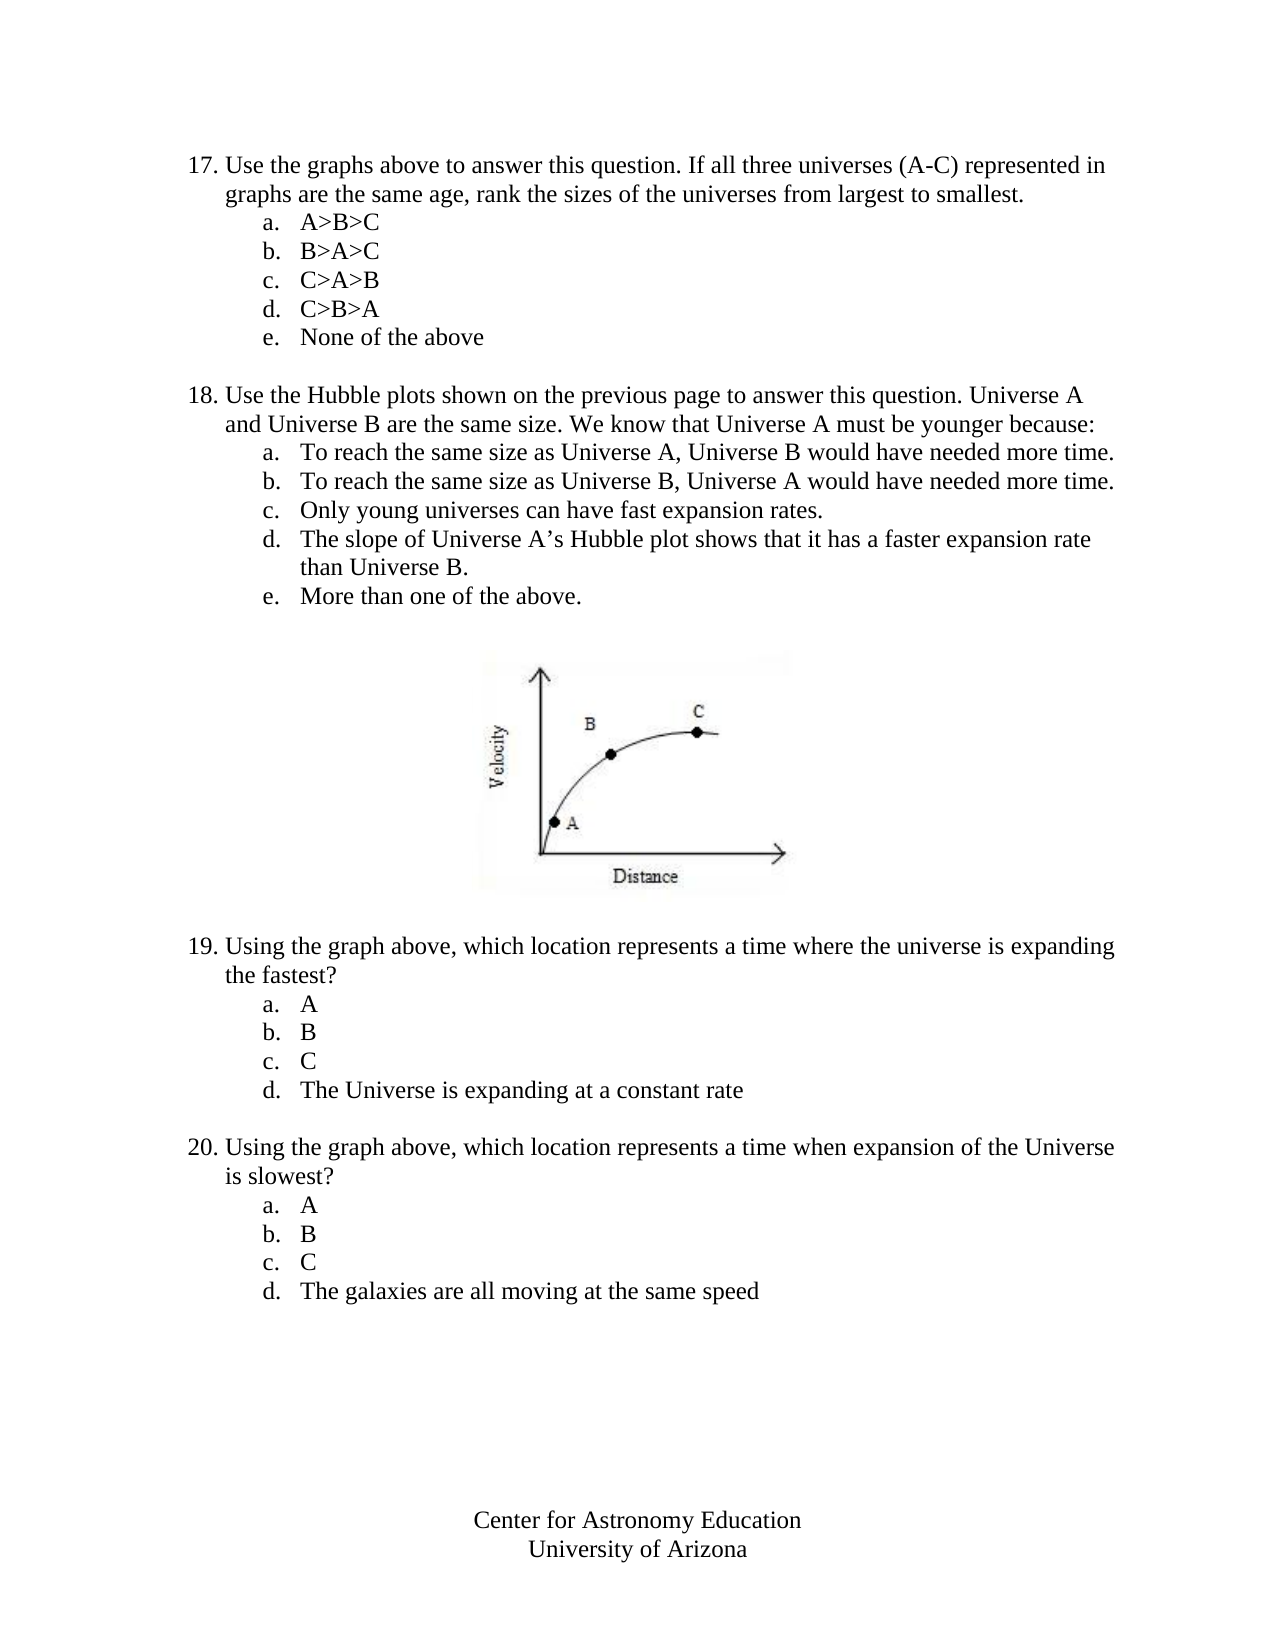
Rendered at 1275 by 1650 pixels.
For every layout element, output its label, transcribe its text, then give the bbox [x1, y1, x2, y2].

list To reach the same size as Universe A, Universe B would have needed more time. [262, 437, 1125, 466]
list A>B>C [262, 207, 1125, 236]
list None of the above [262, 322, 1125, 351]
list Use the Hubble plots shown on the previous page to answer this question. Universe A and Universe B are the same size. We know that Universe A must be younger because: [187, 380, 1125, 437]
list B [262, 1017, 1125, 1046]
list C [262, 1247, 1125, 1276]
list The galaxies are all moving at the same speed [262, 1276, 1125, 1305]
list C [262, 1046, 1125, 1075]
list A [262, 989, 1125, 1017]
picture [471, 650, 803, 902]
list C>B>A [262, 294, 1125, 322]
list To reach the same size as Universe B, Universe A would have needed more time. [262, 466, 1125, 495]
list B>A>C [262, 236, 1125, 265]
list Using the graph above, which location represents a time when expansion of the Universe is slowest? [187, 1132, 1125, 1190]
list More than one of the above. [262, 581, 1125, 610]
list The slope of Universe A’s Hubble plot shows that it has a faster expansion rate than Universe B. [262, 524, 1125, 581]
list The Universe is expanding at a constant rate [262, 1075, 1125, 1104]
list A [262, 1190, 1125, 1219]
list Use the graphs above to answer this question. If all three universes (A-C) represented in graphs are the same age, rank the sizes of the universes from largest to smallest. [187, 150, 1125, 207]
list Using the graph above, which location represents a time where the universe is expanding the fastest? [187, 931, 1125, 989]
list Only young universes can have fast expansion rates. [262, 495, 1125, 524]
list C>A>B [262, 265, 1125, 294]
list B [262, 1219, 1125, 1247]
